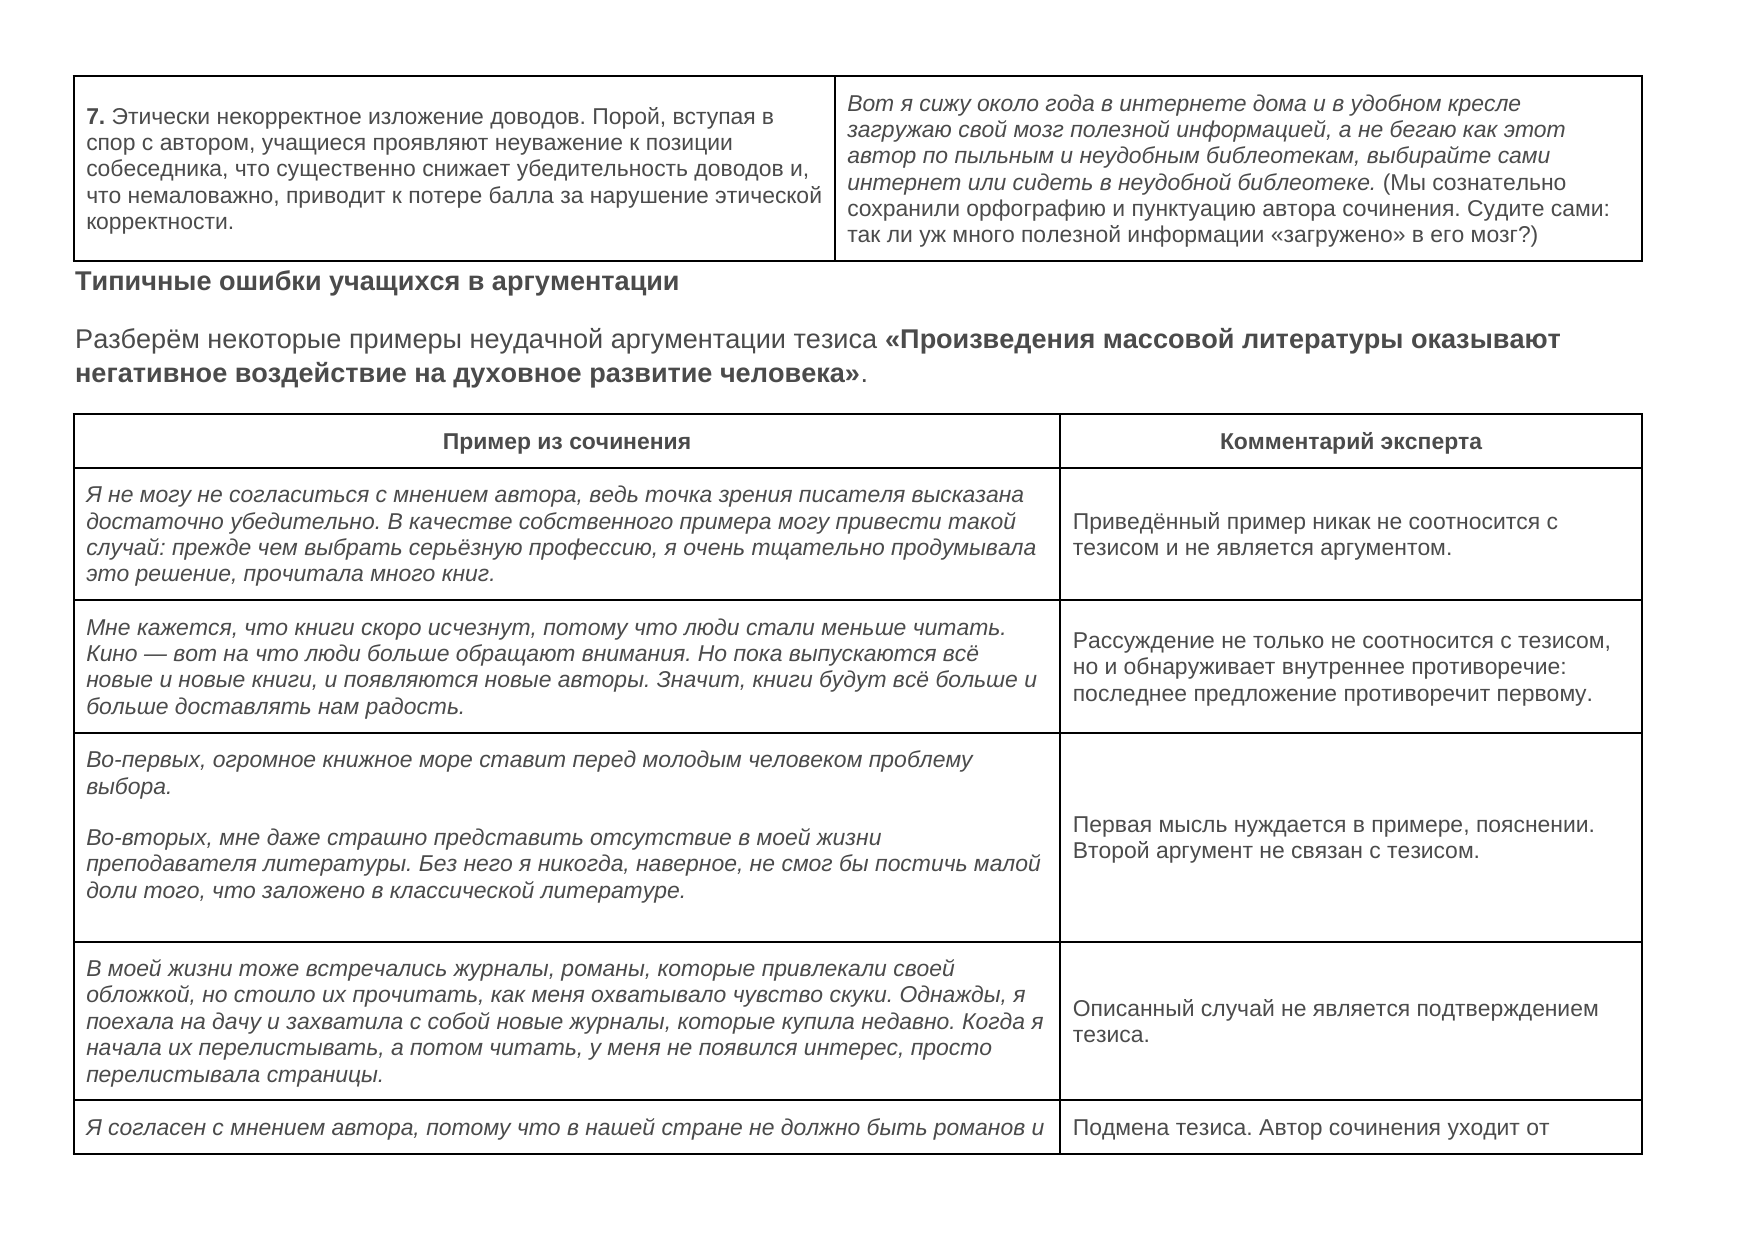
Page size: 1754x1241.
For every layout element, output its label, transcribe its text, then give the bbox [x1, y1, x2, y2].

table_cell 7. Этически некорректное изложение доводов. Порой, вступая в спор с автором, учащиеся проявляют неуважение к позиции собеседника, что существенно снижает убедительность доводов и, что немаловажно, приводит к потере балла за нарушение этической корректности. [75, 77, 834, 260]
table_cell Описанный случай не является подтверждением тезиса. [1061, 943, 1641, 1099]
table_header Комментарий эксперта [1061, 415, 1641, 467]
text Разберём некоторые примеры неудачной аргументации тезиса «Произведения массовой литературы оказывают негативное воздействие на духовное развитие человека». [75, 321, 1679, 388]
table_cell В моей жизни тоже встречались журналы, романы, которые привлекали своей обложкой, но стоило их прочитать, как меня охватывало чувство скуки. Однажды, я поехала на дачу и захватила с собой новые журналы, которые купила недавно. Когда я начала их перелистывать, а потом читать, у меня не появился интерес, просто перелистывала страницы. [75, 943, 1059, 1099]
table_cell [1061, 1101, 1641, 1153]
table_cell Первая мысль нуждается в примере, пояснении. Второй аргумент не связан с тезисом. [1061, 734, 1641, 941]
table_cell Приведённый пример никак не соотносится с тезисом и не является аргументом. [1061, 469, 1641, 599]
table_cell Вот я сижу около года в интернете дома и в удобном кресле загружаю свой мозг полезной информацией, а не бегаю как этот автор по пыльным и неудобным библеотекам, выбирайте сами интернет или сидеть в неудобной библеотеке. (Мы сознательно сохранили орфографию и пунктуацию автора сочинения. Судите сами: так ли уж много полезной информации «загружено» в его мозг?) [836, 77, 1641, 260]
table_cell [75, 1101, 1059, 1153]
table_header Пример из сочинения [75, 415, 1059, 467]
table_cell Рассуждение не только не соотносится с тезисом, но и обнаруживает внутреннее противоречие: последнее предложение противоречит первому. [1061, 601, 1641, 732]
table_cell Во-первых, огромное книжное море ставит перед молодым человеком проблему выбора. Во-вторых, мне даже страшно представить отсутствие в моей жизни преподавателя литературы. Без него я никогда, наверное, не смог бы постичь малой доли того, что заложено в классической литературе. [75, 734, 1059, 941]
text Типичные ошибки учащихся в аргументации [75, 262, 1679, 296]
table_cell Мне кажется, что книги скоро исчезнут, потому что люди стали меньше читать. Кино — вот на что люди больше обращают внимания. Но пока выпускаются всё новые и новые книги, и появляются новые авторы. Значит, книги будут всё больше и больше доставлять нам радость. [75, 601, 1059, 732]
table_cell Я не могу не согласиться с мнением автора, ведь точка зрения писателя высказана достаточно убедительно. В качестве собственного примера могу привести такой случай: прежде чем выбрать серьёзную профессию, я очень тщательно продумывала это решение, прочитала много книг. [75, 469, 1059, 599]
